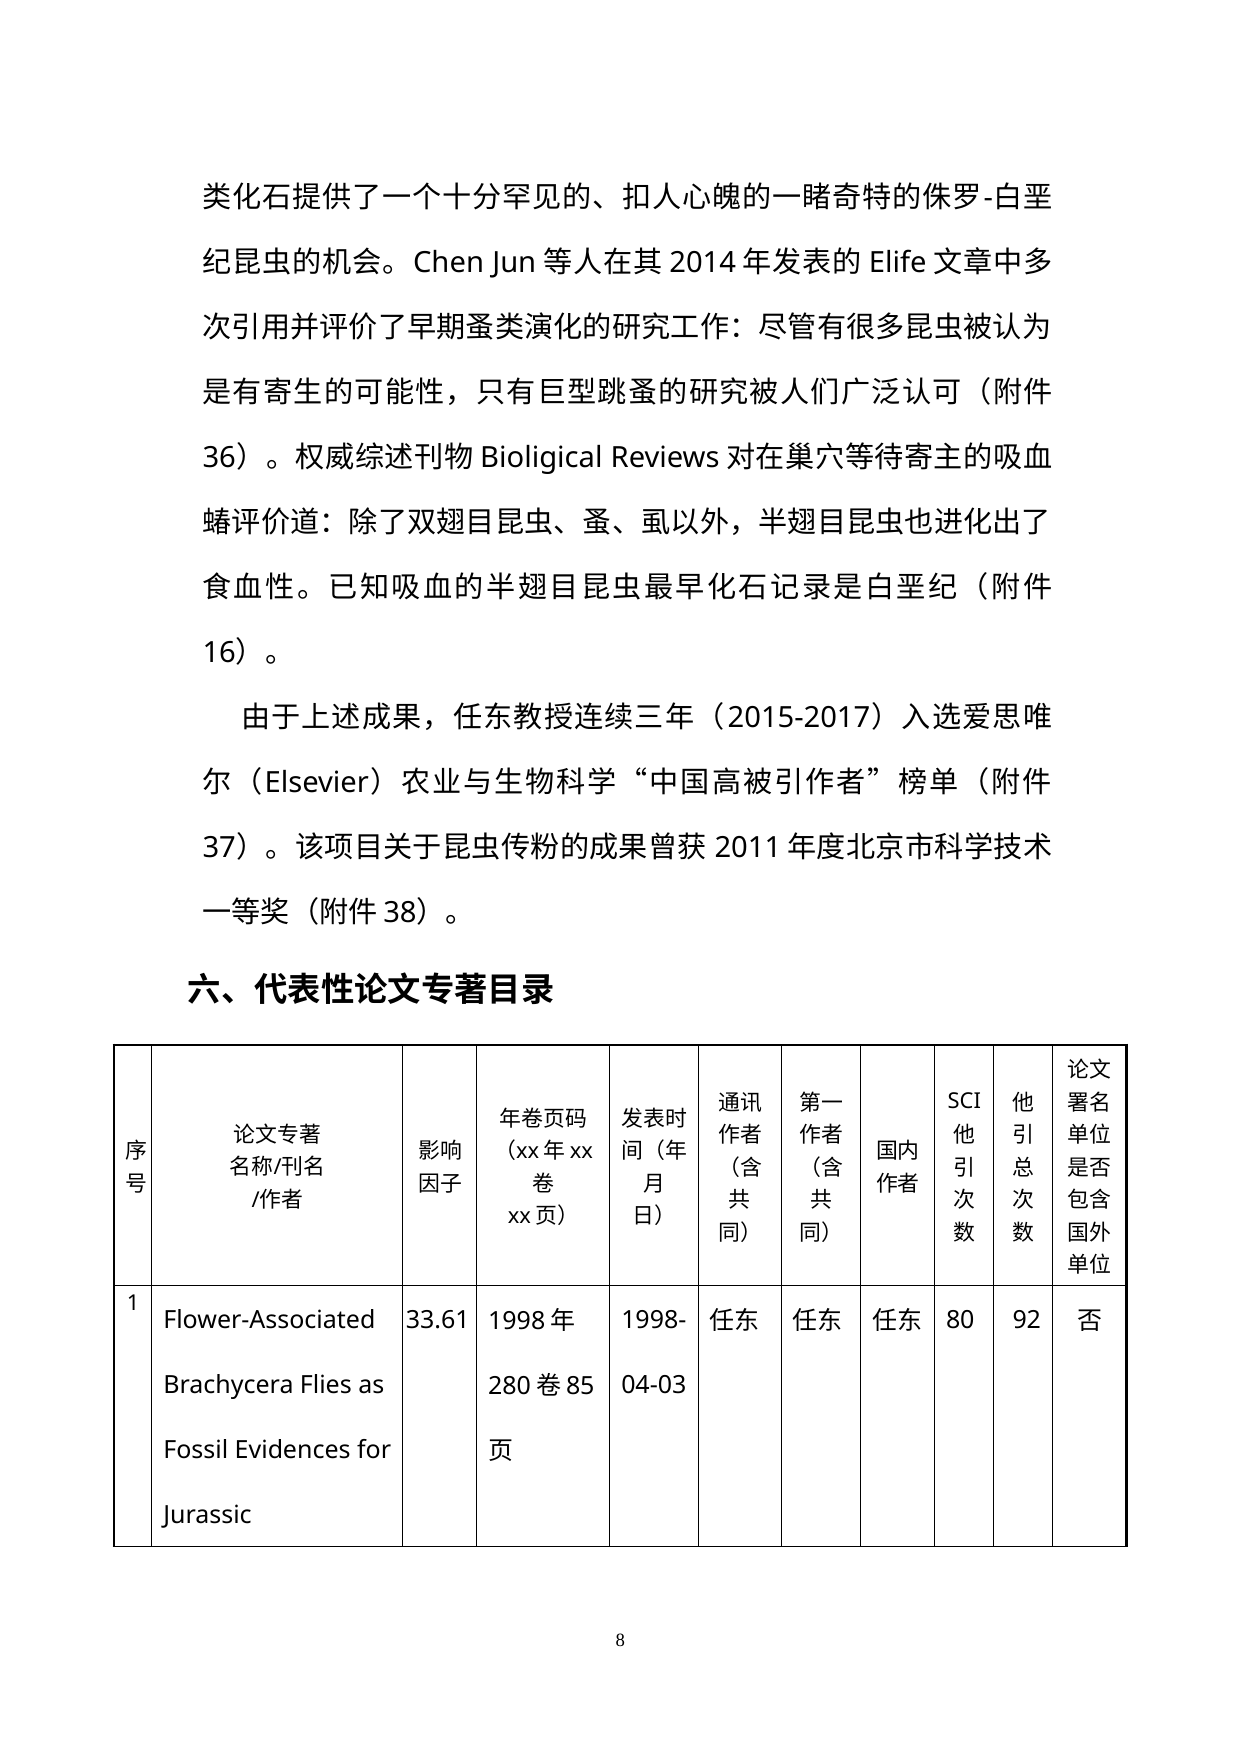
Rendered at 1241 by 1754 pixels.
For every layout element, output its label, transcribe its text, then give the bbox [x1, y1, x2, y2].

text 六、代表性论文专著目录 [187, 954, 1053, 1019]
table_header 年卷页码 （xx年xx卷 xx页） [477, 1046, 609, 1285]
table_cell 92 [994, 1286, 1052, 1546]
table_header 第一作者（含共同） [782, 1046, 860, 1285]
table_cell 1998年280卷85页 [477, 1286, 609, 1546]
table_header 他引总次数 [994, 1046, 1052, 1285]
table_cell 80 [935, 1286, 993, 1546]
table_header 发表时间（年月 日） [610, 1046, 698, 1285]
table_header 影响因子 [403, 1046, 476, 1285]
text 由于上述成果，任东教授连续三年（2015-2017）入选爱思唯尔（Elsevier）农业与生物科学“中国高被引作者”榜单（附件37）。该项目关于昆虫传粉的成果曾获2011年度北京市科学技术一等奖（附件38）。 [202, 682, 1053, 942]
table_cell 任东 [782, 1286, 860, 1546]
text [202, 162, 1053, 682]
table_cell 任东 [861, 1286, 934, 1546]
table_header 序号 [115, 1046, 151, 1285]
table_cell 否 [1053, 1286, 1125, 1546]
table_header 国内作者 [861, 1046, 934, 1285]
table_cell 1 [115, 1286, 151, 1546]
table_header 通讯作者（含共同） [699, 1046, 781, 1285]
table_cell 1998-04-03 [610, 1286, 698, 1546]
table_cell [152, 1286, 402, 1546]
table_header 论文署名单位是否包含国外单位 [1053, 1046, 1125, 1285]
table_cell 33.61 [403, 1286, 476, 1546]
table_header 论文专著 名称/刊名 /作者 [152, 1046, 402, 1285]
table_header SCI 他引次数 [935, 1046, 993, 1285]
table_cell 任东 [699, 1286, 781, 1546]
